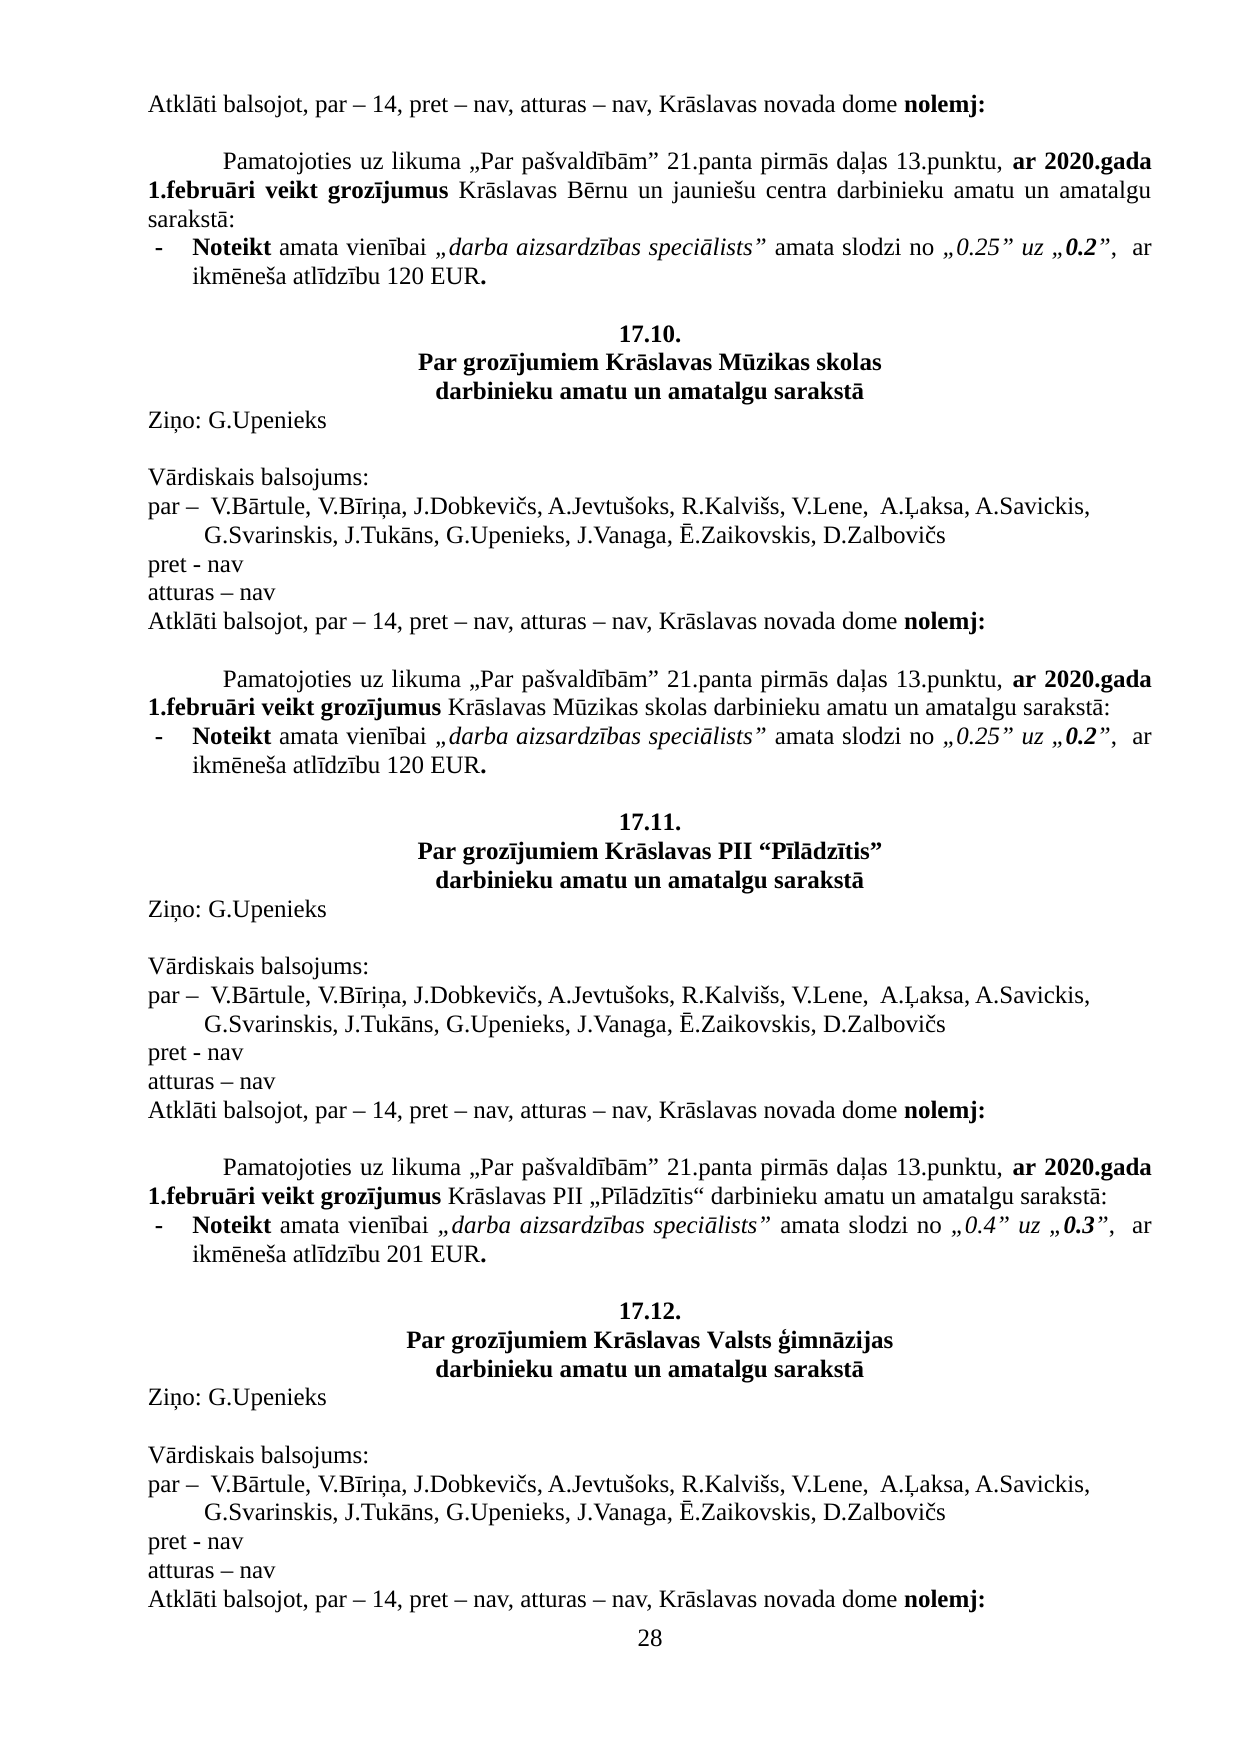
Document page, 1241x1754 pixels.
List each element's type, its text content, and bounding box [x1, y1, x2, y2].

text 17.12. [148, 1296, 1152, 1325]
text Par grozījumiem Krāslavas Valsts ģimnāzijas [148, 1325, 1152, 1354]
text Pamatojoties uz likuma „Par pašvaldībām” 21.panta pirmās daļas 13.punktu, ar 2020.gada 1.februāri veikt grozījumus Krāslavas Bērnu un jauniešu centra darbinieku amatu un amatalgu sarakstā: [148, 146, 1152, 232]
text atturas – nav [148, 1555, 1152, 1584]
text par – V.Bārtule, V.Bīriņa, J.Dobkevičs, A.Jevtušoks, R.Kalvišs, V.Lene, A.Ļaksa, A.Savickis, [148, 1469, 1152, 1497]
text pret - nav [148, 549, 1152, 577]
list Noteikt amata vienībai „darba aizsardzības speciālists” amata slodzi no „0.25” uz „0.2”, ar ikmēneša atlīdzību 120 EUR. [154, 721, 1152, 779]
text pret - nav [148, 1037, 1152, 1066]
text Ziņo: G.Upenieks [148, 894, 1152, 922]
text Atklāti balsojot, par – 14, pret – nav, atturas – nav, Krāslavas novada dome nolemj: [148, 1584, 1152, 1612]
text Vārdiskais balsojums: [148, 1440, 1152, 1469]
text atturas – nav [148, 1066, 1152, 1095]
list Noteikt amata vienībai „darba aizsardzības speciālists” amata slodzi no „0.4” uz „0.3”, ar ikmēneša atlīdzību 201 EUR. [154, 1210, 1152, 1267]
text Vārdiskais balsojums: [148, 462, 1152, 491]
text darbinieku amatu un amatalgu sarakstā [148, 865, 1152, 894]
text darbinieku amatu un amatalgu sarakstā [148, 376, 1152, 405]
text Par grozījumiem Krāslavas Mūzikas skolas [148, 347, 1152, 376]
text 17.10. [148, 319, 1152, 347]
list Noteikt amata vienībai „darba aizsardzības speciālists” amata slodzi no „0.25” uz „0.2”, ar ikmēneša atlīdzību 120 EUR. [154, 232, 1152, 290]
text pret - nav [148, 1526, 1152, 1555]
text Atklāti balsojot, par – 14, pret – nav, atturas – nav, Krāslavas novada dome nolemj: [148, 89, 1152, 117]
text G.Svarinskis, J.Tukāns, G.Upenieks, J.Vanaga, Ē.Zaikovskis, D.Zalbovičs [148, 1497, 1152, 1526]
text Atklāti balsojot, par – 14, pret – nav, atturas – nav, Krāslavas novada dome nolemj: [148, 1095, 1152, 1124]
text darbinieku amatu un amatalgu sarakstā [148, 1354, 1152, 1382]
text atturas – nav [148, 577, 1152, 606]
text Atklāti balsojot, par – 14, pret – nav, atturas – nav, Krāslavas novada dome nolemj: [148, 606, 1152, 635]
text par – V.Bārtule, V.Bīriņa, J.Dobkevičs, A.Jevtušoks, R.Kalvišs, V.Lene, A.Ļaksa, A.Savickis, [148, 980, 1152, 1009]
text Ziņo: G.Upenieks [148, 1382, 1152, 1411]
text 17.11. [148, 807, 1152, 836]
text Pamatojoties uz likuma „Par pašvaldībām” 21.panta pirmās daļas 13.punktu, ar 2020.gada 1.februāri veikt grozījumus Krāslavas Mūzikas skolas darbinieku amatu un amatalgu sarakstā: [148, 664, 1152, 721]
text Ziņo: G.Upenieks [148, 405, 1152, 434]
text Pamatojoties uz likuma „Par pašvaldībām” 21.panta pirmās daļas 13.punktu, ar 2020.gada 1.februāri veikt grozījumus Krāslavas PII „Pīlādzītis“ darbinieku amatu un amatalgu sarakstā: [148, 1152, 1152, 1210]
text G.Svarinskis, J.Tukāns, G.Upenieks, J.Vanaga, Ē.Zaikovskis, D.Zalbovičs [148, 520, 1152, 549]
text par – V.Bārtule, V.Bīriņa, J.Dobkevičs, A.Jevtušoks, R.Kalvišs, V.Lene, A.Ļaksa, A.Savickis, [148, 491, 1152, 520]
text G.Svarinskis, J.Tukāns, G.Upenieks, J.Vanaga, Ē.Zaikovskis, D.Zalbovičs [148, 1009, 1152, 1037]
text Par grozījumiem Krāslavas PII “Pīlādzītis” [148, 836, 1152, 865]
text Vārdiskais balsojums: [148, 951, 1152, 980]
